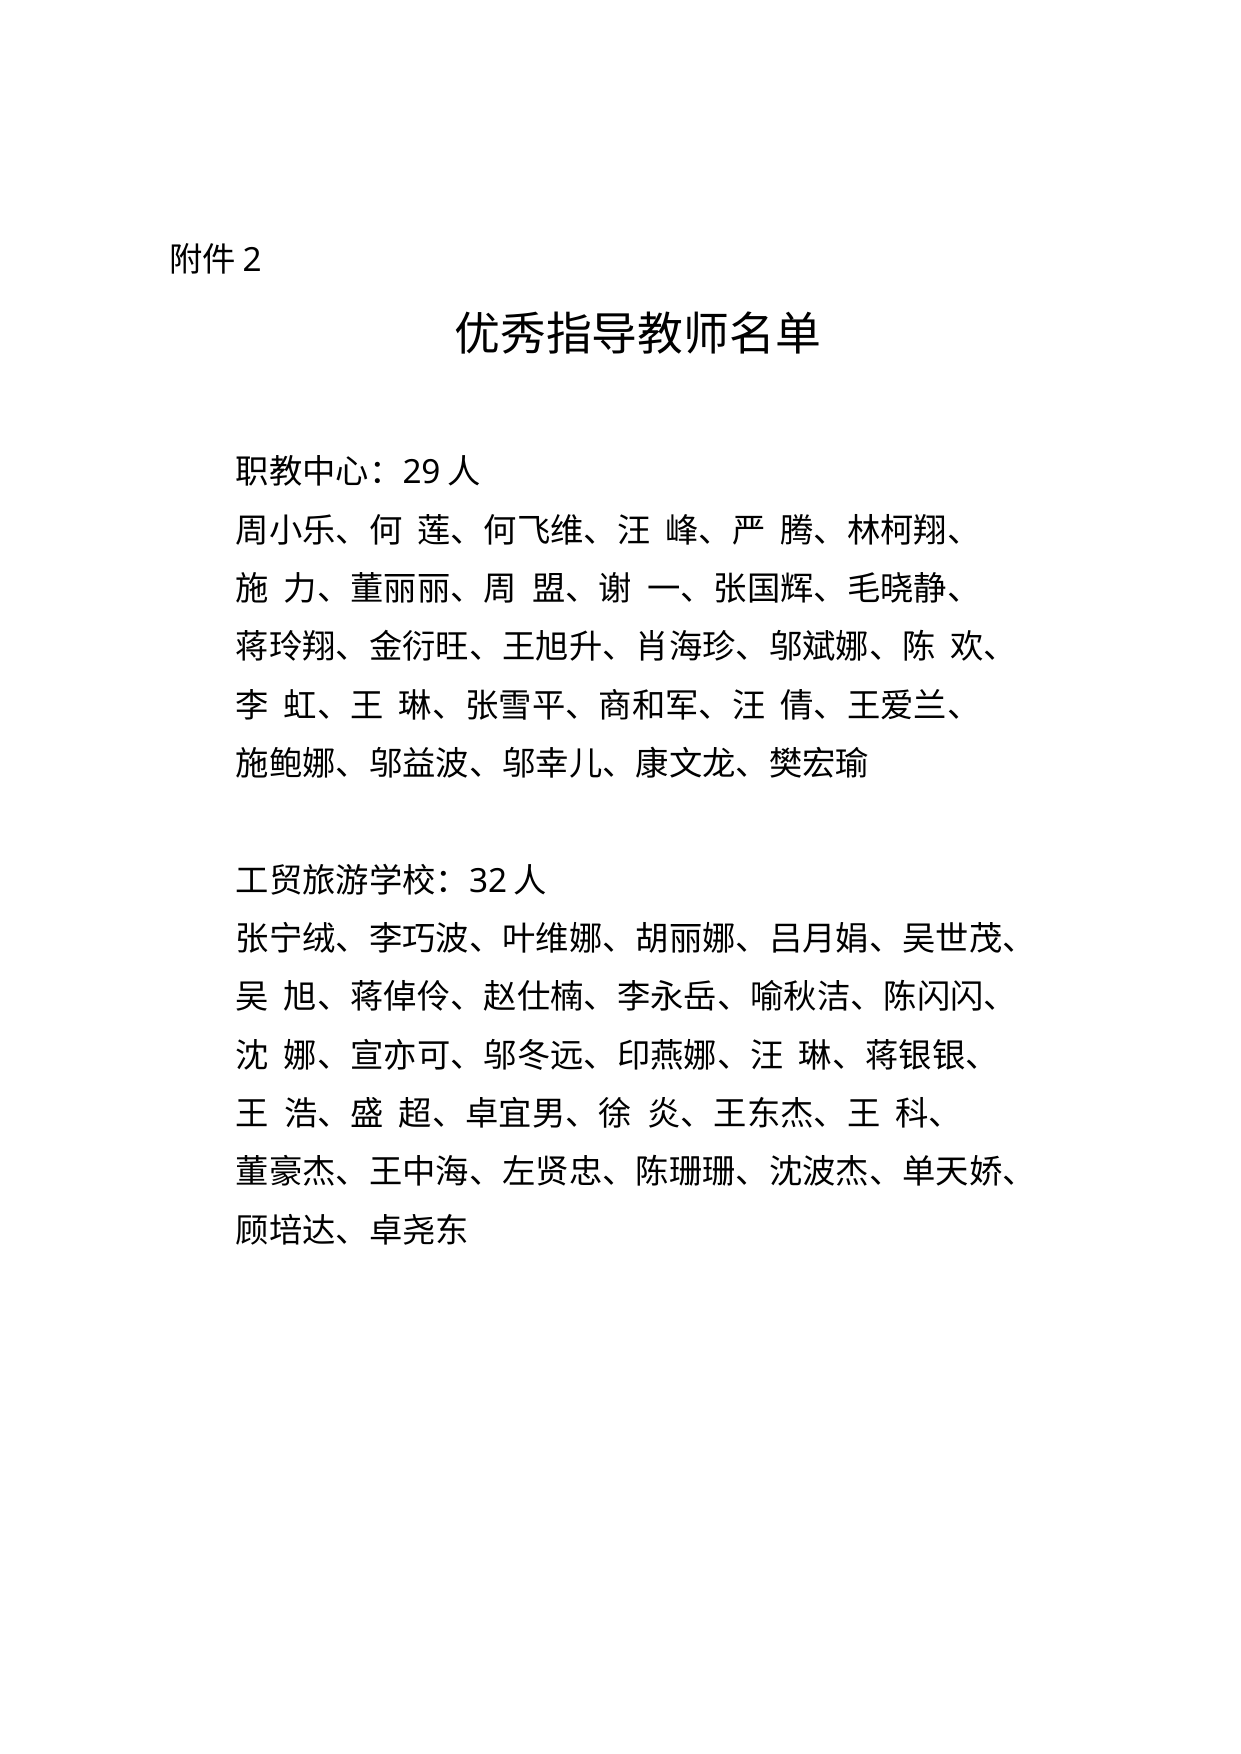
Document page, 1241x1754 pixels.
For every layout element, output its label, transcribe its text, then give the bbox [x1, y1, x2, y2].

text 附件2 [169, 233, 1106, 281]
text 蒋玲翔、金衍旺、王旭升、肖海珍、邬斌娜、陈 欢、 [169, 612, 1106, 671]
text 董豪杰、王中海、左贤忠、陈珊珊、沈波杰、单天娇、 [169, 1137, 1106, 1196]
text 张宁绒、李巧波、叶维娜、胡丽娜、吕月娟、吴世茂、 [169, 904, 1106, 962]
text 周小乐、何 莲、何飞维、汪 峰、严 腾、林柯翔、 [169, 496, 1106, 554]
text 王 浩、盛 超、卓宜男、徐 炎、王东杰、王 科、 [169, 1079, 1106, 1137]
text 优秀指导教师名单 [169, 281, 1106, 379]
text 顾培达、卓尧东 [169, 1196, 1106, 1254]
text 李 虹、王 琳、张雪平、商和军、汪 倩、王爱兰、 [169, 671, 1106, 729]
text 工贸旅游学校：32人 [169, 846, 1106, 904]
text 职教中心：29人 [169, 437, 1106, 496]
text 施 力、董丽丽、周 盟、谢 一、张国辉、毛晓静、 [169, 554, 1106, 612]
text 沈 娜、宣亦可、邬冬远、印燕娜、汪 琳、蒋银银、 [169, 1021, 1106, 1079]
text 吴 旭、蒋倬伶、赵仕楠、李永岳、喻秋洁、陈闪闪、 [169, 962, 1106, 1021]
text 施鲍娜、邬益波、邬幸儿、康文龙、樊宏瑜 [169, 729, 1106, 787]
